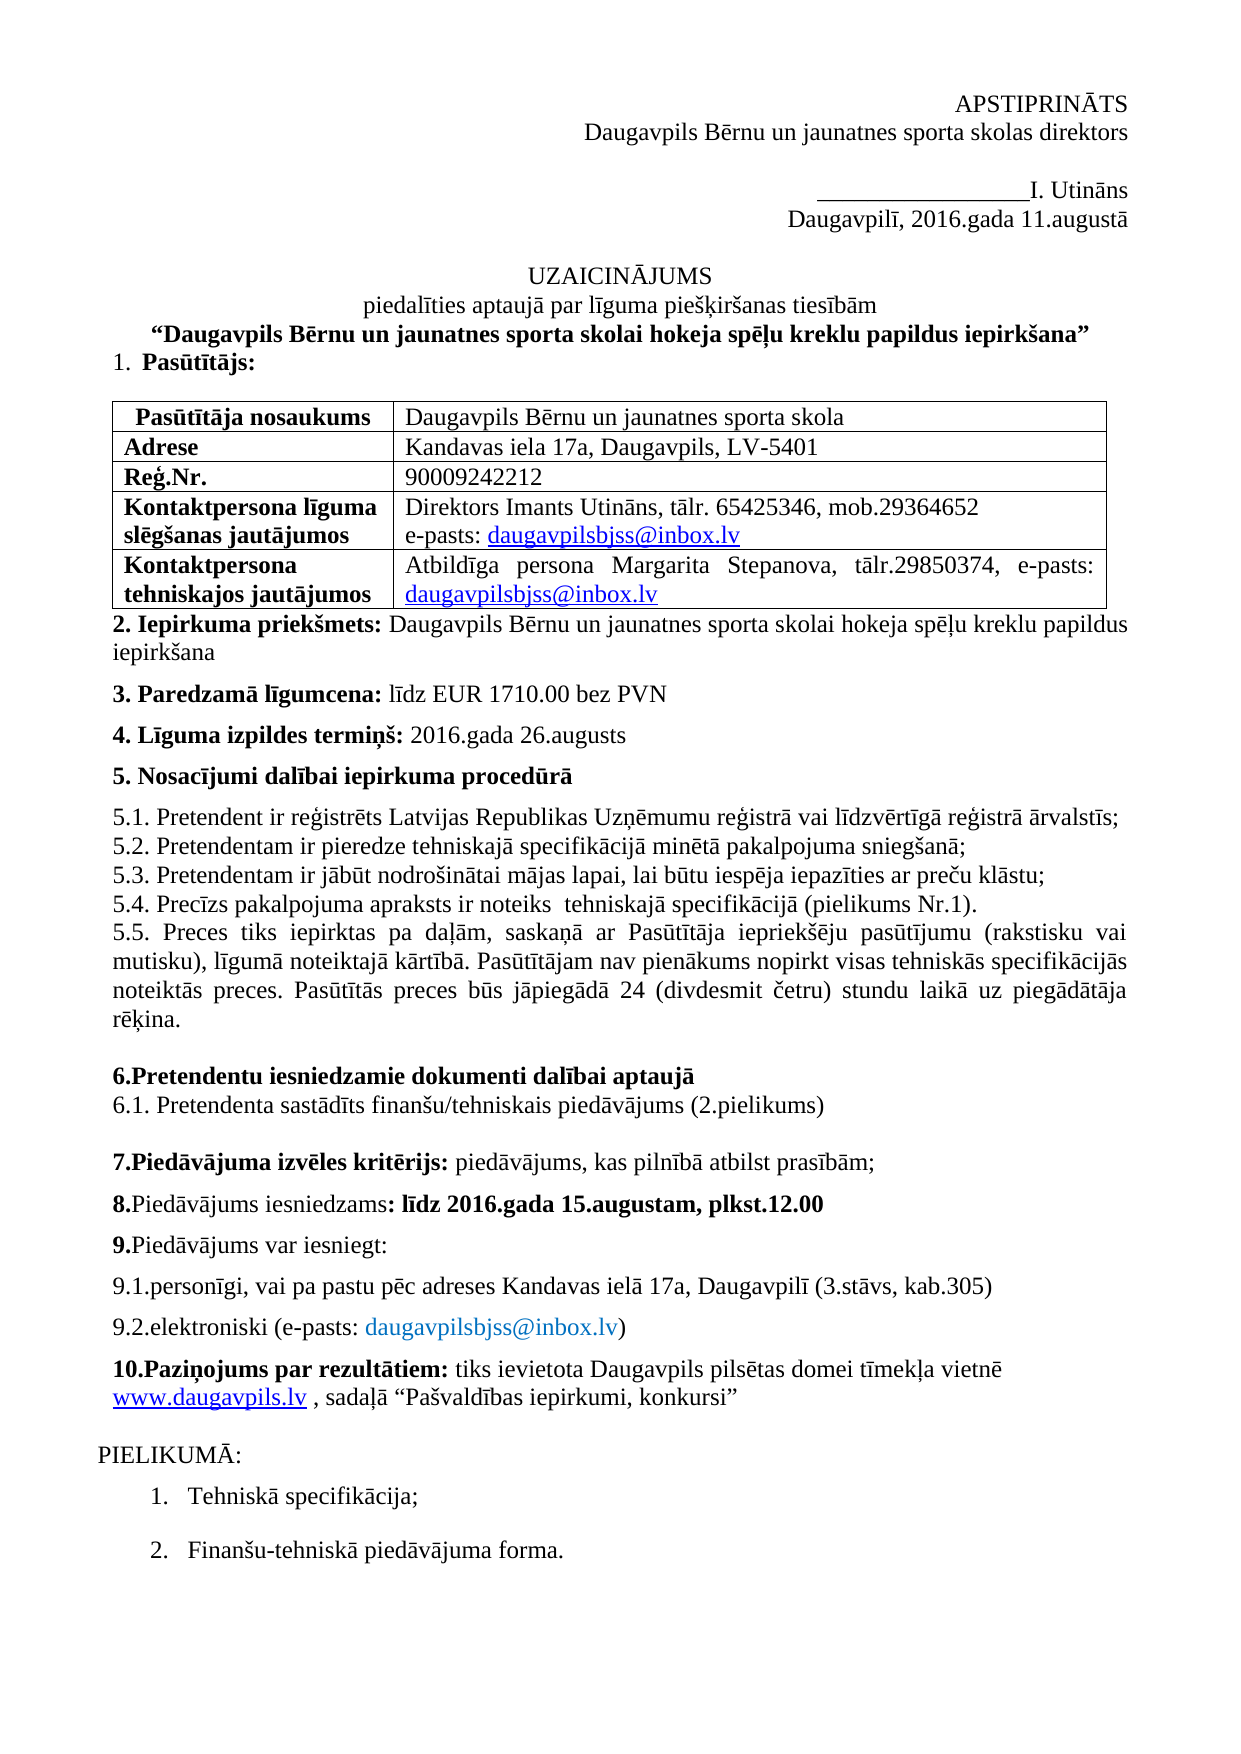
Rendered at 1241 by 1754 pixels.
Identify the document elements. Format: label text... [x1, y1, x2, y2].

text 10.Paziņojums par rezultātiem: tiks ievietota Daugavpils pilsētas domei tīmekļa vietnē www.daugavpils.lv , sadaļā “Pašvaldības iepirkumi, konkursi” [112, 1354, 1128, 1411]
text 3. Paredzamā līgumcena: līdz EUR 1710.00 bez PVN [112, 679, 1128, 707]
table_header Pasūtītāja nosaukums [113, 402, 393, 431]
text 5.1. Pretendent ir reģistrēts Latvijas Republikas Uzņēmumu reģistrā vai līdzvērtīgā reģistrā ārvalstīs; [112, 802, 1128, 831]
text 5.4. Precīzs pakalpojuma apraksts ir noteiks tehniskajā specifikācijā (pielikums Nr.1). [112, 889, 1128, 917]
text 9.1.personīgi, vai pa pastu pēc adreses Kandavas ielā 17a, Daugavpilī (3.stāvs, kab.305) [112, 1271, 1128, 1300]
text 2. Iepirkuma priekšmets: Daugavpils Bērnu un jaunatnes sporta skolai hokeja spēļu kreklu papildus iepirkšana [112, 609, 1128, 666]
table_cell Direktors Imants Utināns, tālr. 65425346, mob.29364652 e-pasts: daugavpilsbjss@inbox.lv [394, 492, 1106, 549]
text _________________I. Utināns [112, 175, 1128, 204]
text 7.Piedāvājuma izvēles kritērijs: piedāvājums, kas pilnībā atbilst prasībām; [112, 1147, 1128, 1176]
table_cell 90009242212 [394, 462, 1106, 491]
table_cell Adrese [113, 432, 393, 461]
text piedalīties aptaujā par līguma piešķiršanas tiesībām [112, 290, 1128, 319]
text 6.Pretendentu iesniedzamie dokumenti dalībai aptaujā [112, 1061, 1128, 1090]
text 9.Piedāvājums var iesniegt: [112, 1230, 1128, 1259]
list Tehniskā specifikācija; [150, 1481, 1128, 1510]
text 5. Nosacījumi dalībai iepirkuma procedūrā [112, 761, 1128, 790]
text 5.2. Pretendentam ir pieredze tehniskajā specifikācijā minētā pakalpojuma sniegšanā; [112, 831, 1128, 860]
text 4. Līguma izpildes termiņš: 2016.gada 26.augusts [112, 720, 1128, 749]
text Pielikumā: [97, 1440, 1128, 1469]
text apstiprinĀts Daugavpils Bērnu un jaunatnes sporta skolas direktors [112, 89, 1128, 146]
text “Daugavpils Bērnu un jaunatnes sporta skolai hokeja spēļu kreklu papildus iepirkšana” [112, 319, 1128, 347]
list Pasūtītājs: [112, 347, 1128, 376]
table_cell Reģ.Nr. [113, 462, 393, 491]
table_cell Kontaktpersona līguma slēgšanas jautājumos [113, 492, 393, 549]
text 6.1. Pretendenta sastādīts finanšu/tehniskais piedāvājums (2.pielikums) [112, 1090, 1128, 1119]
text 9.2.elektroniski (e-pasts: daugavpilsbjss@inbox.lv) [112, 1312, 1128, 1341]
text UZAICINĀJUMS [112, 261, 1128, 290]
text 5.3. Pretendentam ir jābūt nodrošinātai mājas lapai, lai būtu iespēja iepazīties ar preču klāstu; [112, 860, 1128, 889]
table_cell Kontaktpersona tehniskajos jautājumos [113, 550, 393, 608]
table_cell Atbildīga persona Margarita Stepanova, tālr.29850374, e-pasts: daugavpilsbjss@inbox.lv [394, 550, 1106, 608]
text 5.5. Preces tiks iepirktas pa daļām, saskaņā ar Pasūtītāja iepriekšēju pasūtījumu (rakstisku vai mutisku), līgumā noteiktajā kārtībā. Pasūtītājam nav pienākums nopirkt visas tehniskās specifikācijās noteiktās preces. Pasūtītās preces būs jāpiegādā 24 (divdesmit četru) stundu laikā uz piegādātāja rēķina. [112, 917, 1128, 1032]
text Daugavpilī, 2016.gada 11.augustā [112, 204, 1128, 232]
text 8.Piedāvājums iesniedzams: līdz 2016.gada 15.augustam, plkst.12.00 [112, 1189, 1128, 1217]
table_header Daugavpils Bērnu un jaunatnes sporta skola [394, 402, 1106, 431]
list Finanšu-tehniskā piedāvājuma forma. [150, 1535, 1128, 1564]
table_cell Kandavas iela 17a, Daugavpils, LV-5401 [394, 432, 1106, 461]
